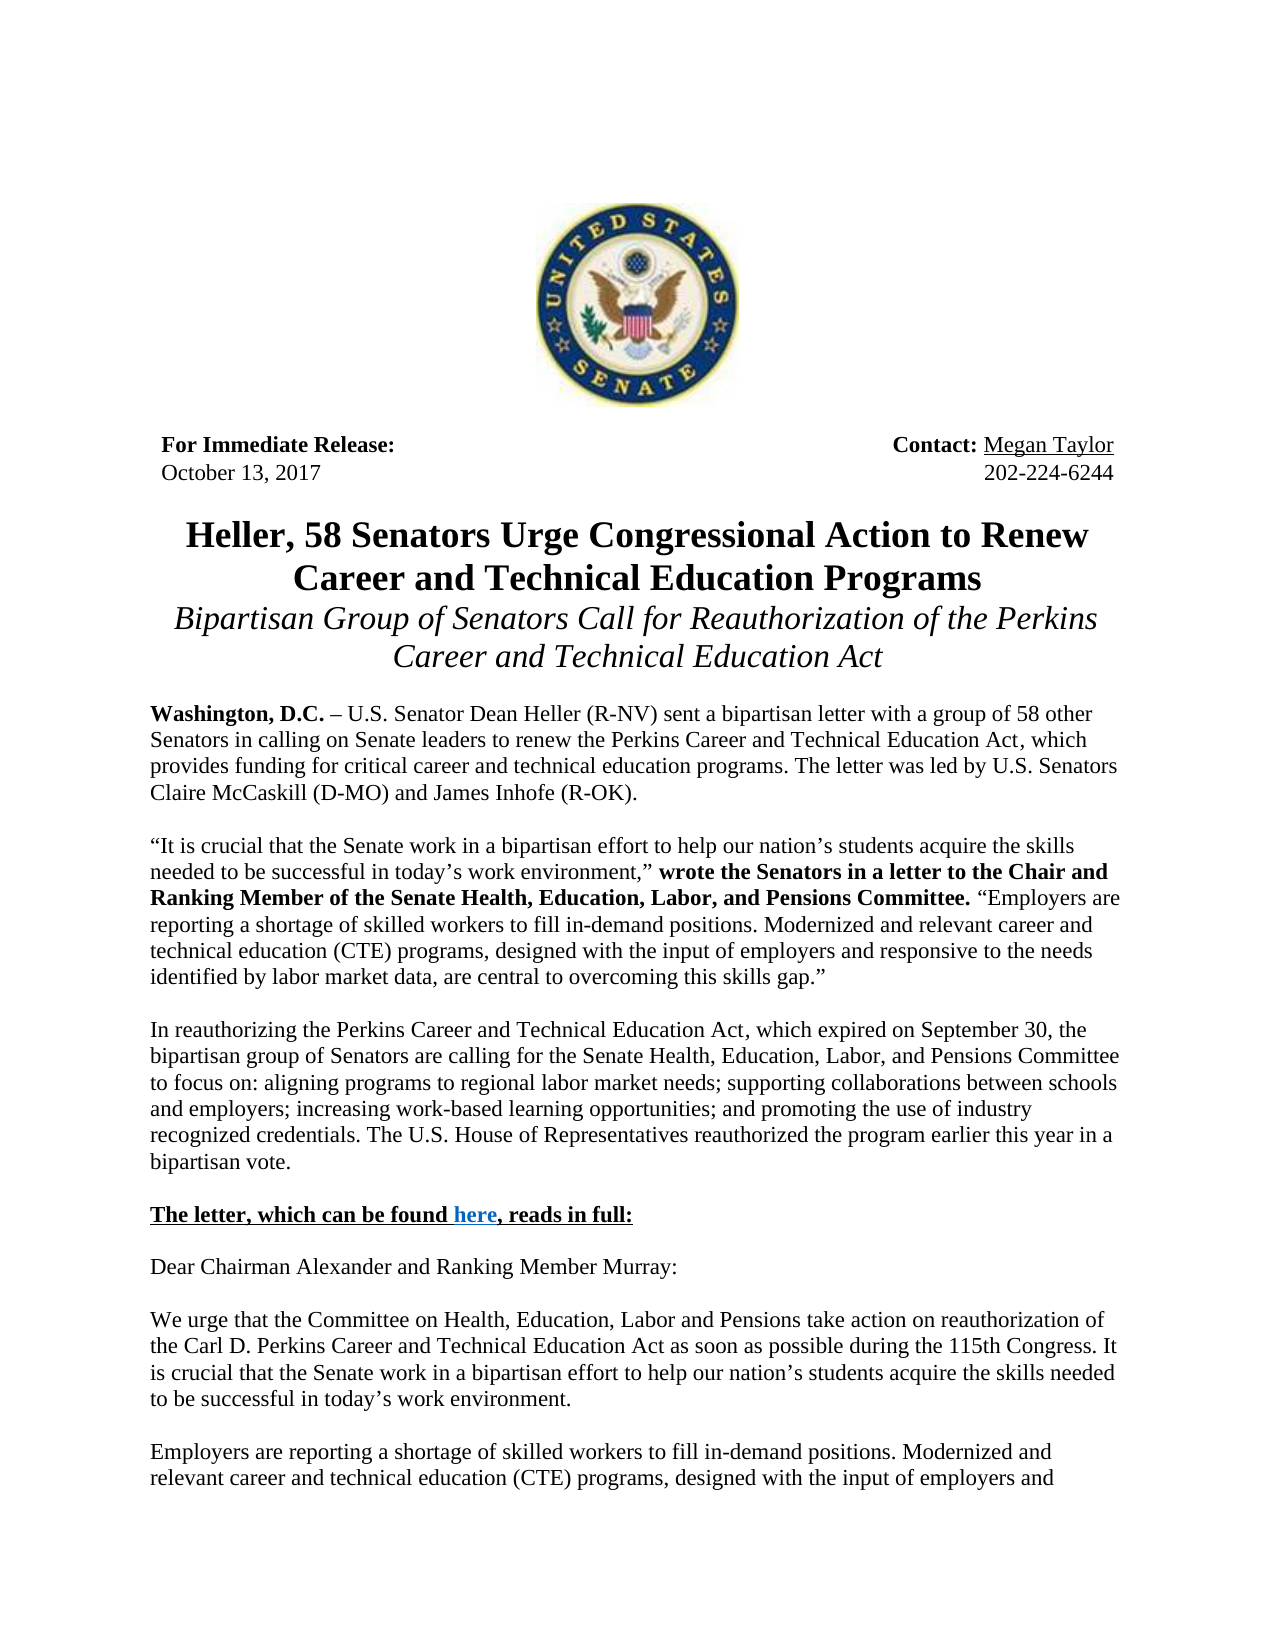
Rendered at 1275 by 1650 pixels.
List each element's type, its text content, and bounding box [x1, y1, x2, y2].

picture [536, 203, 739, 407]
text Heller, 58 Senators Urge Congressional Action to Renew Career and Technical Education Programs Bipartisan Group of Senators Call for Reauthorization of the Perkins Career and Technical Education Act [150, 512, 1125, 675]
table_cell October 13, 2017 [150, 459, 689, 486]
text Washington, D.C. – U.S. Senator Dean Heller (R-NV) sent a bipartisan letter with a group of 58 other Senators in calling on Senate leaders to renew the Perkins Career and Technical Education Act, which provides funding for critical career and technical education programs. The letter was led by U.S. Senators Claire McCaskill (D-MO) and James Inhofe (R-OK). [150, 700, 1125, 805]
table_header Contact: Megan Taylor [690, 431, 1125, 459]
table_cell 202-224-6244 [690, 459, 1125, 486]
table_header For Immediate Release: [150, 431, 689, 459]
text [150, 832, 1125, 1491]
